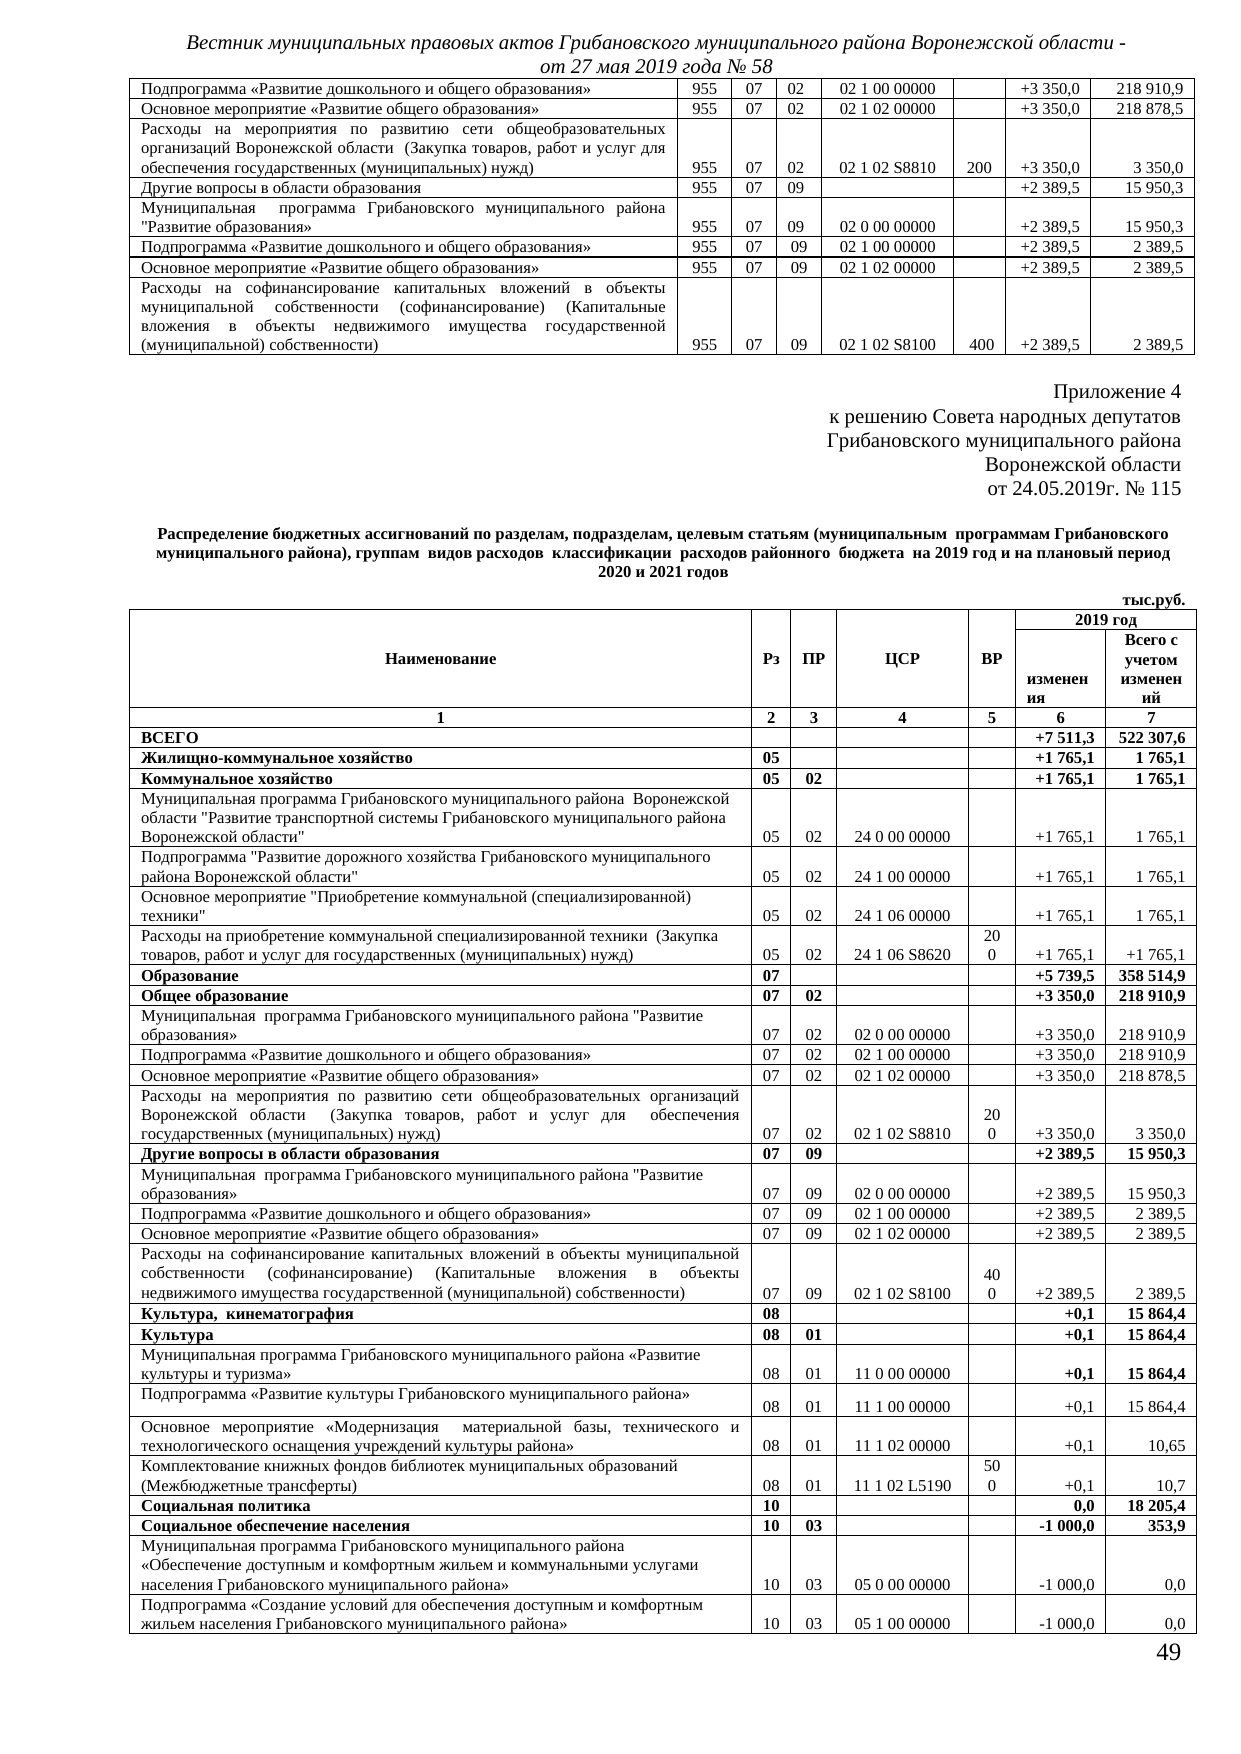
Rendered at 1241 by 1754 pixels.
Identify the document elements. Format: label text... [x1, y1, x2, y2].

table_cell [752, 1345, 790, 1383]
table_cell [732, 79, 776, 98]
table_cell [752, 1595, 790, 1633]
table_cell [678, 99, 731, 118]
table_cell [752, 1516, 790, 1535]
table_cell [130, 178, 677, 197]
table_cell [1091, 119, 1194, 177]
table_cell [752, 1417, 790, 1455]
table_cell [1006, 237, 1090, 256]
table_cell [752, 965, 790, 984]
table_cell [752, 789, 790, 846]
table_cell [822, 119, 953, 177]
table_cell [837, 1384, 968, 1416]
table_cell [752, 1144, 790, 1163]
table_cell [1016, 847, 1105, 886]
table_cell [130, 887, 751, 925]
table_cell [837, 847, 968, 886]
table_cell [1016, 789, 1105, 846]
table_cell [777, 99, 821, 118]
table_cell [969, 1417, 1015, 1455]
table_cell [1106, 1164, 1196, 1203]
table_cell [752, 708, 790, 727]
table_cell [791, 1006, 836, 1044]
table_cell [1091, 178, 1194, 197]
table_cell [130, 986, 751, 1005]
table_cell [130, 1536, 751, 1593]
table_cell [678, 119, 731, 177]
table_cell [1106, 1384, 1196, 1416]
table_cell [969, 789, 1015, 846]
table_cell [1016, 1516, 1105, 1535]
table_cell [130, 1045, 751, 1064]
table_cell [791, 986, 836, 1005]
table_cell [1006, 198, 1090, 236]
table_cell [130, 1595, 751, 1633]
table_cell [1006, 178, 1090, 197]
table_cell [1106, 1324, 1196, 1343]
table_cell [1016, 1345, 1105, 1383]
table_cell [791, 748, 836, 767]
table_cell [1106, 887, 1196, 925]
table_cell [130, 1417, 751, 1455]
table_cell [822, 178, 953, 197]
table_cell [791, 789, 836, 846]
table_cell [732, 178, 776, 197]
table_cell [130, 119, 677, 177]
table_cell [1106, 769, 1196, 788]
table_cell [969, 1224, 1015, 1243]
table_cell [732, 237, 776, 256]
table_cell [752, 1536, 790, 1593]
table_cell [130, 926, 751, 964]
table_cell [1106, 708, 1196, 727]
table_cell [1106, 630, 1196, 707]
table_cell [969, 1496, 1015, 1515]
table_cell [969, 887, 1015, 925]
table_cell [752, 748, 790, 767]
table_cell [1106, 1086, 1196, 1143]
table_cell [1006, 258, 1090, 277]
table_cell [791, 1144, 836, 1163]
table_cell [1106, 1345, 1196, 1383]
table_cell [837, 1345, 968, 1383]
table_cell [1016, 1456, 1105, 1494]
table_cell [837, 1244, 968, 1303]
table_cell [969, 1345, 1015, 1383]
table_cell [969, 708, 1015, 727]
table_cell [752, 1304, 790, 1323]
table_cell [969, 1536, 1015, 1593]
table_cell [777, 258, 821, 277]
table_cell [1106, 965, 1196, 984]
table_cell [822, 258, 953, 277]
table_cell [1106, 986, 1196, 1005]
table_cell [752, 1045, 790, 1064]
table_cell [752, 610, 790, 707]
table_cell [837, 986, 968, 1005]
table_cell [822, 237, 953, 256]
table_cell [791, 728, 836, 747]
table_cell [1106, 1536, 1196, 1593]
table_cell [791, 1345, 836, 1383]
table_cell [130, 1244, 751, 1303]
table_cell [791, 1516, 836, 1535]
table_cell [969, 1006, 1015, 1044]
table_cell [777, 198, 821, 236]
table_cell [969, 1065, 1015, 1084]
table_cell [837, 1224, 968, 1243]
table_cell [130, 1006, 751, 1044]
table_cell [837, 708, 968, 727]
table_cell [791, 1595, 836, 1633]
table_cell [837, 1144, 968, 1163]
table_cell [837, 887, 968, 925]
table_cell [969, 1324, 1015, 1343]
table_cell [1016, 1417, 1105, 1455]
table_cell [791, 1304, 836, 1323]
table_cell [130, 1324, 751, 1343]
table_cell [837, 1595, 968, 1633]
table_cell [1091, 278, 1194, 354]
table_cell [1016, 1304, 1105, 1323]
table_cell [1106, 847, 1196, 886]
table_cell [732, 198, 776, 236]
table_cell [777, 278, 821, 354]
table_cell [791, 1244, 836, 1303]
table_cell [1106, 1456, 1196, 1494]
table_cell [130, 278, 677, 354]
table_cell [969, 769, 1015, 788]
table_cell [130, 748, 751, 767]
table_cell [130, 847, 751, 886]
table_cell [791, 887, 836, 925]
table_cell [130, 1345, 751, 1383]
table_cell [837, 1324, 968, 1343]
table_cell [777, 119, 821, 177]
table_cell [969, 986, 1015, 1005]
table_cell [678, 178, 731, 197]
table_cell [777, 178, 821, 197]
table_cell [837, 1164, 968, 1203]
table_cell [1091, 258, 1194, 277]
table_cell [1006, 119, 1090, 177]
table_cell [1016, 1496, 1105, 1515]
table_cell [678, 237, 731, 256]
text Грибановского муниципального района [131, 428, 1181, 452]
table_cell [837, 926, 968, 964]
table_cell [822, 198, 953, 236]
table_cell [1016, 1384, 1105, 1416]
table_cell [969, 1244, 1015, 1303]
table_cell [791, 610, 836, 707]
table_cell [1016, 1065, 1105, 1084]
text Воронежской области [131, 452, 1181, 476]
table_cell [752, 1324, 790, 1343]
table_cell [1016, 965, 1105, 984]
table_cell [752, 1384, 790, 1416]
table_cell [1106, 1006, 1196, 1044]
text к решению Совета народных депутатов [131, 403, 1181, 428]
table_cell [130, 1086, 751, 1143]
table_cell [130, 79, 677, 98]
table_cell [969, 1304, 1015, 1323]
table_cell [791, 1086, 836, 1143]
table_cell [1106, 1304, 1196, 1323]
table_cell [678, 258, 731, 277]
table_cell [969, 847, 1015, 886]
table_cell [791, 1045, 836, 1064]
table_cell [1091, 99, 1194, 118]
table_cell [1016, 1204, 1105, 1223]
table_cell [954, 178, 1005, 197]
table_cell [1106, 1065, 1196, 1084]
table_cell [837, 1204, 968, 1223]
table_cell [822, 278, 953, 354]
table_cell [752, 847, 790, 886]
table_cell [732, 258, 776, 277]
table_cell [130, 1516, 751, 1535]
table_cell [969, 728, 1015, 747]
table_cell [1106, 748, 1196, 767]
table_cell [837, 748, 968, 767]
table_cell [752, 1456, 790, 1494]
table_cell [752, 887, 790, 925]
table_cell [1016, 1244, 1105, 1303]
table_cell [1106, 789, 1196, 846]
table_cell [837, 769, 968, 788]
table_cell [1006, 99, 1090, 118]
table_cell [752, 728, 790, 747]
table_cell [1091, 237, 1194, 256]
text Приложение 4 [131, 379, 1181, 403]
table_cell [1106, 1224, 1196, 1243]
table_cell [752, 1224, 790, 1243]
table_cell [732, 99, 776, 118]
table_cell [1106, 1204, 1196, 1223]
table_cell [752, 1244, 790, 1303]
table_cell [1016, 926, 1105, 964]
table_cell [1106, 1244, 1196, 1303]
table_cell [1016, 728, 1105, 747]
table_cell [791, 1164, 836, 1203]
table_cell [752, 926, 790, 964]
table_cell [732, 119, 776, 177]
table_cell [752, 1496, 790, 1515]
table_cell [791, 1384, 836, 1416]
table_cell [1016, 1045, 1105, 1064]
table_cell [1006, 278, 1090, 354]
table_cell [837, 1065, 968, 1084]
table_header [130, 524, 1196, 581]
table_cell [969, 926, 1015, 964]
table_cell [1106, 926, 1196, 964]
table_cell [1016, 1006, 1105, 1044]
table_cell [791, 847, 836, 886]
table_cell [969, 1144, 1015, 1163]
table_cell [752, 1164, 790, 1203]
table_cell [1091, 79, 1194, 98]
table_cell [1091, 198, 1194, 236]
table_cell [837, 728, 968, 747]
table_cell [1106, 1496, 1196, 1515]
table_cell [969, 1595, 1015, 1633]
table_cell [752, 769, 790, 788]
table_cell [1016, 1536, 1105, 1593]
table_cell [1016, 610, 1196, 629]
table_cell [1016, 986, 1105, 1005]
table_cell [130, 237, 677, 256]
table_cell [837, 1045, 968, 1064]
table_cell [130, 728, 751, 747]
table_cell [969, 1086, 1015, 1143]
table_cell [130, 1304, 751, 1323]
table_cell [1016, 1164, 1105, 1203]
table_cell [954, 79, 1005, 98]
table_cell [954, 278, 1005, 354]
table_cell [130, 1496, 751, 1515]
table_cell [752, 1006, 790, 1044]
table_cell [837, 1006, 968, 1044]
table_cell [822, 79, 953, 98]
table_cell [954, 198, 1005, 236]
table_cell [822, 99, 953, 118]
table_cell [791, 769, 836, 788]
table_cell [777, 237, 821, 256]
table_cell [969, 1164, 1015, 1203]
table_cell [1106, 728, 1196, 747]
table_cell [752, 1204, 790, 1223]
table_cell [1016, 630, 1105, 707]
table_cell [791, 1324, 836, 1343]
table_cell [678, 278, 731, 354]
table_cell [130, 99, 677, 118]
text от 24.05.2019г. № 115 [131, 476, 1181, 500]
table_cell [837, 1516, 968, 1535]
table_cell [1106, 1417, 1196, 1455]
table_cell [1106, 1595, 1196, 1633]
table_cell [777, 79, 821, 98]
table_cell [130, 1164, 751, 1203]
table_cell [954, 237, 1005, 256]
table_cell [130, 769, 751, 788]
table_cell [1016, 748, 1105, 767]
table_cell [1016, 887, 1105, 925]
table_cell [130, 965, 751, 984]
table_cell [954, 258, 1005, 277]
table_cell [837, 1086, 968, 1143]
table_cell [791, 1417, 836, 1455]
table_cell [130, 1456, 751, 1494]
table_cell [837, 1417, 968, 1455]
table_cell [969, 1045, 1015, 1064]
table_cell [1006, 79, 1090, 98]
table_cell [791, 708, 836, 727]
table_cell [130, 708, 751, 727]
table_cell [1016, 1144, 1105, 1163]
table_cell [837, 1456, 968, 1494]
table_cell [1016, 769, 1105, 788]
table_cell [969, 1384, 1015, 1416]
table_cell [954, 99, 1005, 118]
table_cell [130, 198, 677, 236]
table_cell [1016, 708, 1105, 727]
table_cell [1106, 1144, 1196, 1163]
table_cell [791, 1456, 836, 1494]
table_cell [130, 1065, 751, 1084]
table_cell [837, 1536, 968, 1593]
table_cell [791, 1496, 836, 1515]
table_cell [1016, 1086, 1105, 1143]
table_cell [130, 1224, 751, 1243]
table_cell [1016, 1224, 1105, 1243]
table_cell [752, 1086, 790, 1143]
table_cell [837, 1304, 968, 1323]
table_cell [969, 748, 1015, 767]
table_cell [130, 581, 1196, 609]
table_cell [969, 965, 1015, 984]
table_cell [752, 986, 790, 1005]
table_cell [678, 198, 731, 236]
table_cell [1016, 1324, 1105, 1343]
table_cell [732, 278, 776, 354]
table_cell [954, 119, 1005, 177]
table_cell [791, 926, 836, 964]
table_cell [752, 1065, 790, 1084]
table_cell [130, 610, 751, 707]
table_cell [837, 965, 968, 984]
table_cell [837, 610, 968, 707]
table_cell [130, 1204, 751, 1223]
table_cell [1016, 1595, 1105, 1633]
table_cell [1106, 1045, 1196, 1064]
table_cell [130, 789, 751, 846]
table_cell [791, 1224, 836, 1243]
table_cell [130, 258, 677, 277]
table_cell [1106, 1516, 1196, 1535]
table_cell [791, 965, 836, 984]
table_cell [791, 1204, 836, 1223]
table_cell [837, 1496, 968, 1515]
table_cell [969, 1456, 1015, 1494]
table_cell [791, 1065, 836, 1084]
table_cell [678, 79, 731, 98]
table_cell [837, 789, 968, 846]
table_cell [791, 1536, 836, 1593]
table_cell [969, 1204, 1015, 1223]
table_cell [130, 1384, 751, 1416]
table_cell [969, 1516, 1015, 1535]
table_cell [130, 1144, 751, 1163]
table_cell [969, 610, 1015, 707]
